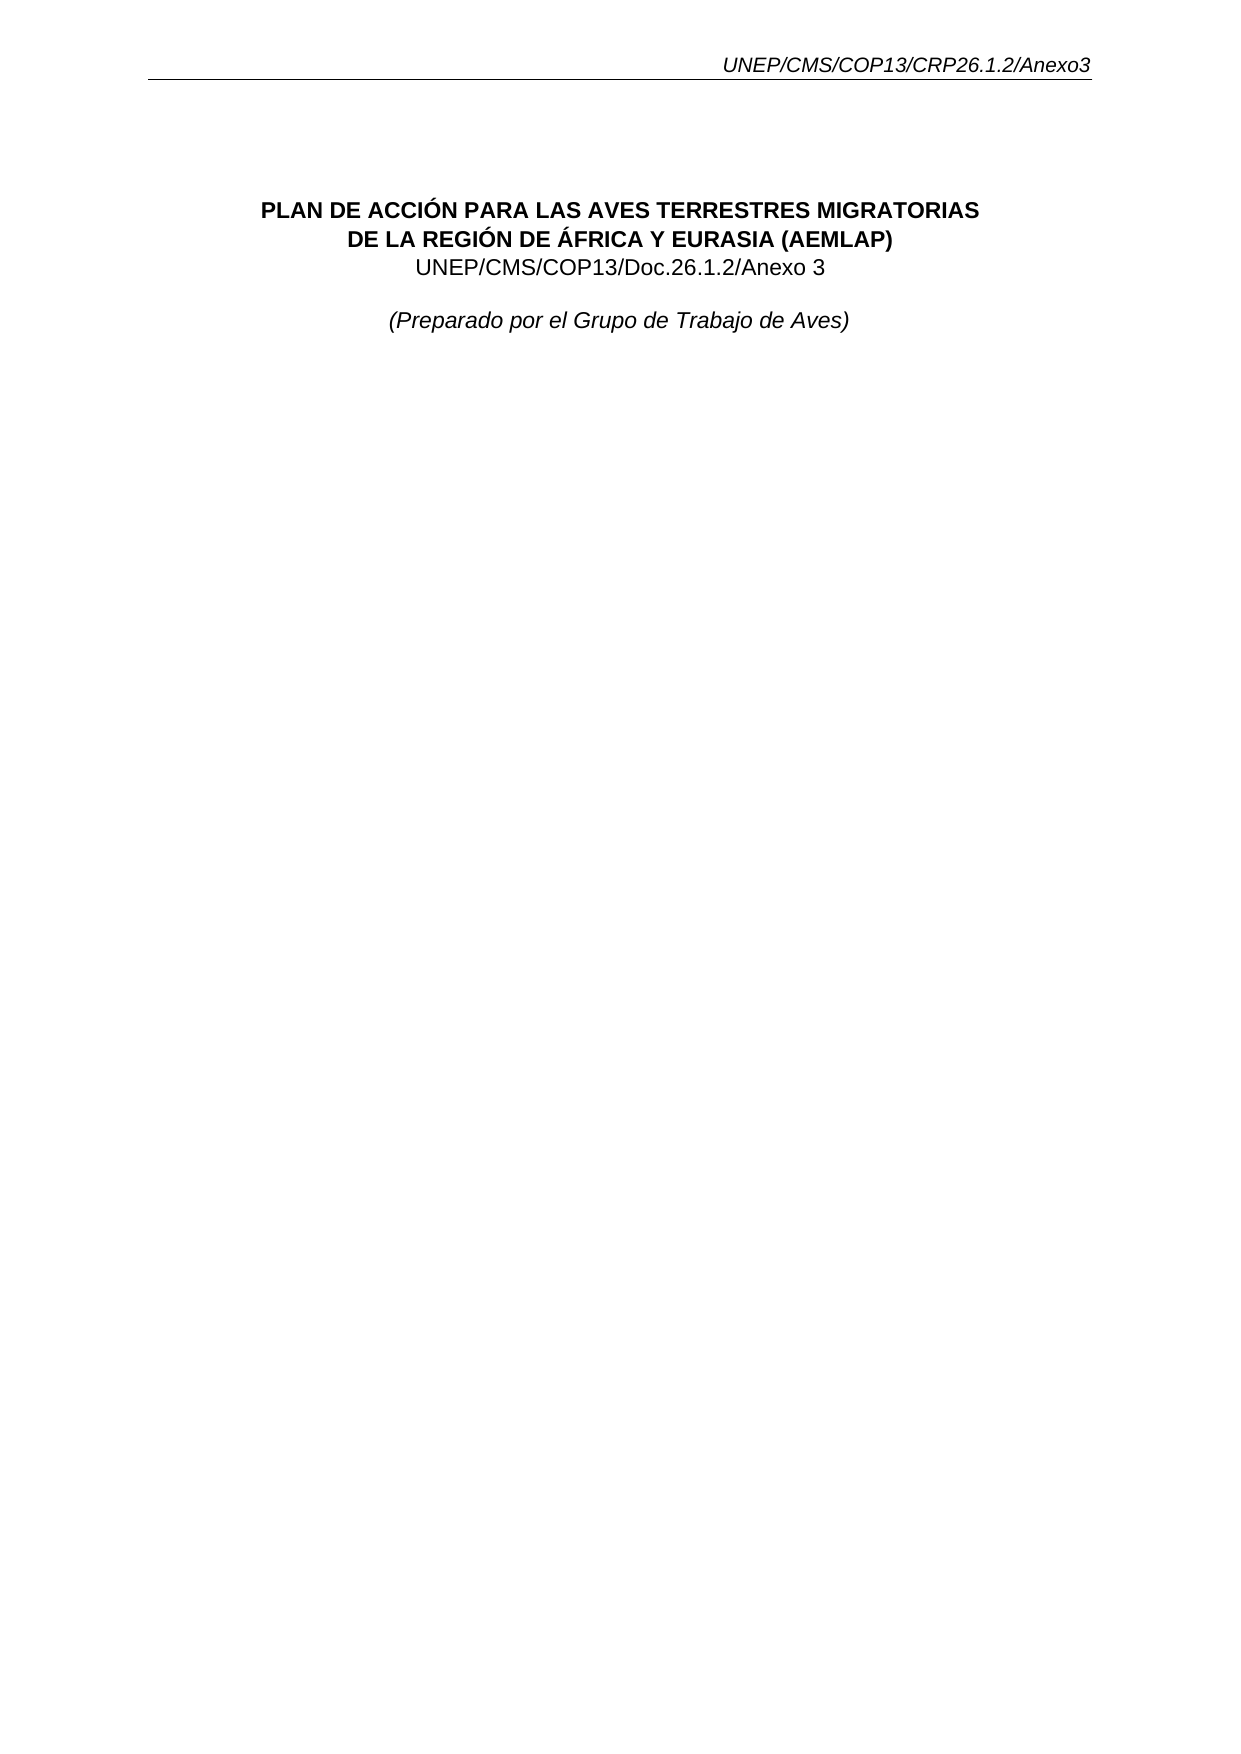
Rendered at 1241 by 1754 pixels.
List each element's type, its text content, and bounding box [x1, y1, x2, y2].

text (Preparado por el Grupo de Trabajo de Aves) [148, 307, 1092, 333]
text Plan de acción para las aves terrestres migratorias [148, 197, 1092, 223]
text UNEP/CMS/COP13/Doc.26.1.2/Anexo 3 [148, 254, 1092, 280]
text de la región de áfrica y eurasia (AEMLAP) [148, 226, 1092, 252]
